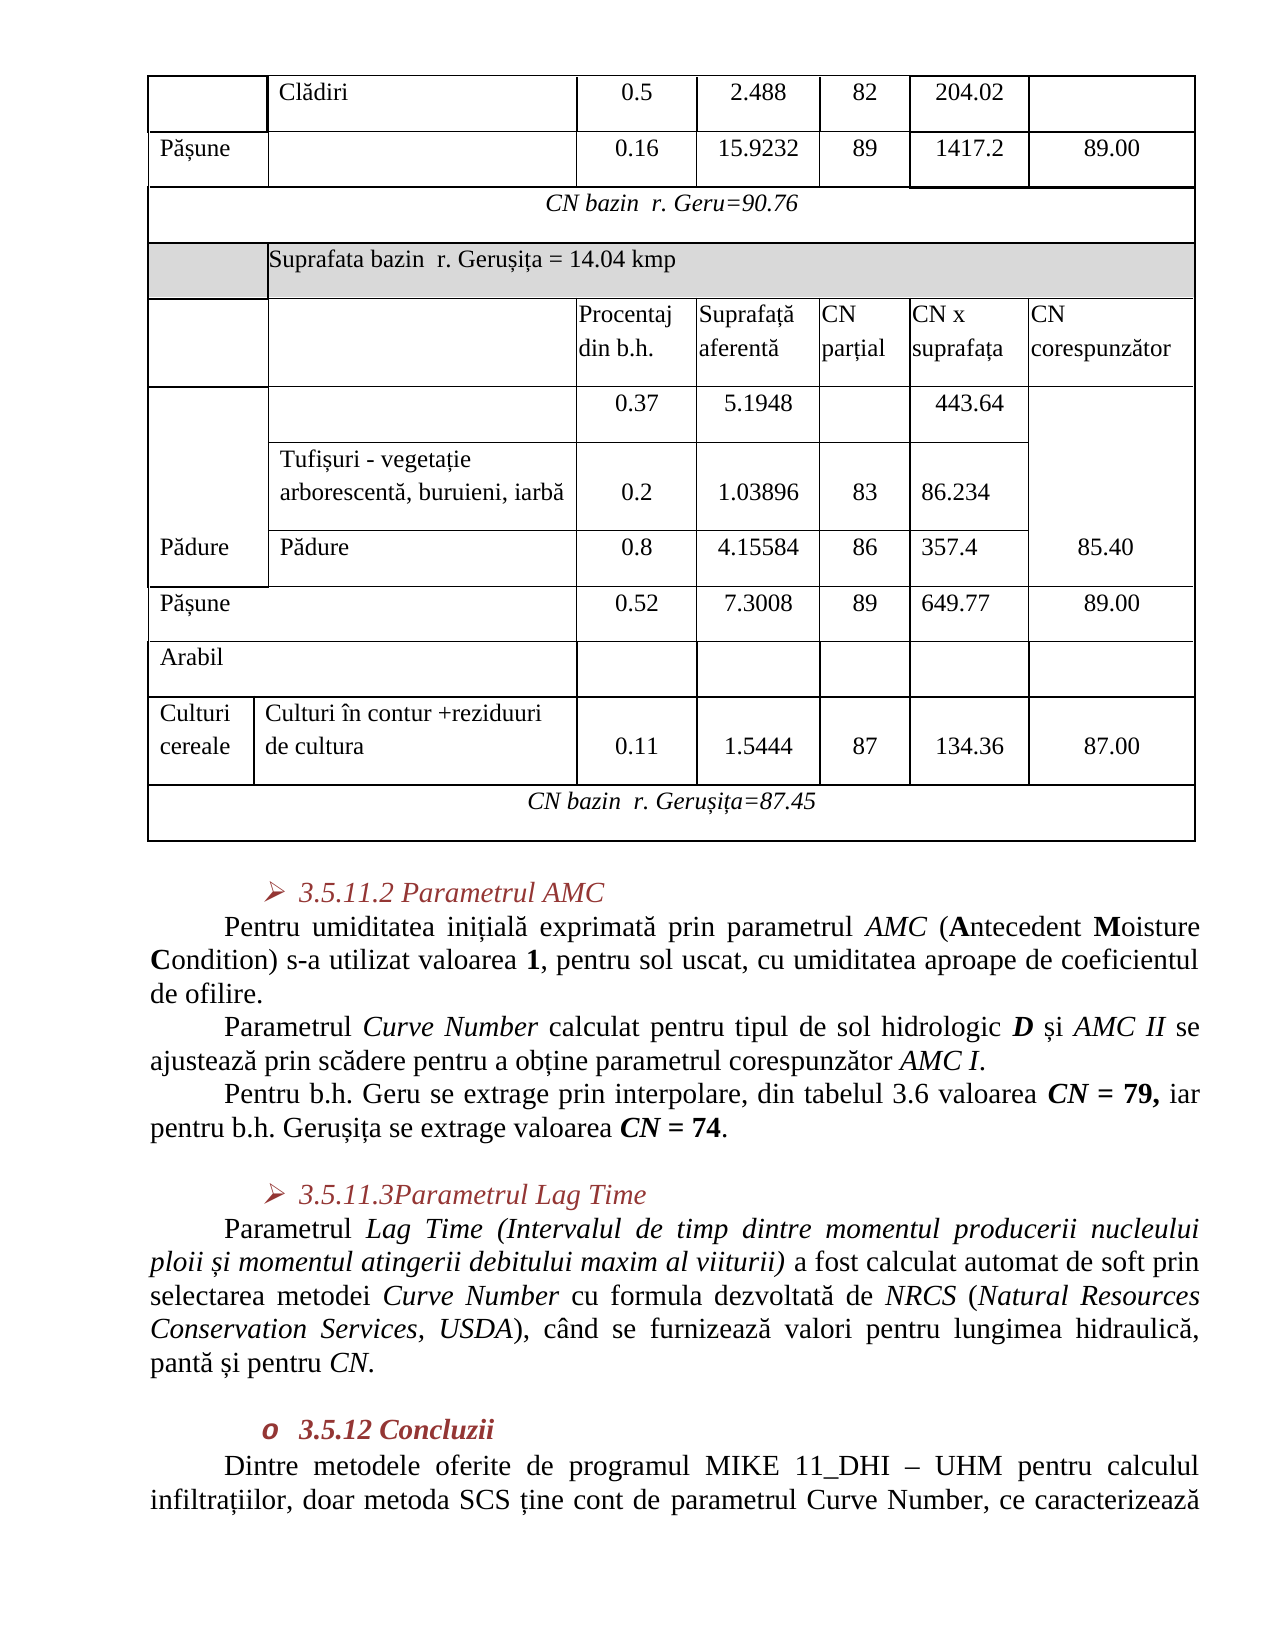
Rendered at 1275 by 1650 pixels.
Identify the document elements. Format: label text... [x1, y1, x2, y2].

table_cell CN corespunzător [1029, 298, 1194, 386]
table_cell [698, 642, 819, 696]
list 3.5.11.2 Parametrul [261, 875, 1200, 909]
text Parametrul Curve Number calculat pentru tipul de sol hidrologic D și AMC II se ajustează prin scădere pentru a obține parametrul corespunzător I. [150, 1009, 1200, 1077]
table_cell [578, 642, 696, 696]
table_cell Pădure [269, 531, 576, 586]
table_cell [149, 300, 268, 386]
text Parametrul Lag Time (Intervalul de timp dintre momentul producerii nucleului ploii și momentul atingerii debitului maxim al viiturii) a fost calculat automat de soft prin selectarea metodei Curve Number cu formula dezvoltată de NRCS (Natural Resources Conservation Services, USDA), când se furnizează valori pentru lungimea hidraulică, pantă și pentru CN. [150, 1211, 1200, 1379]
table_cell 2.488 [697, 76, 820, 131]
table_cell [821, 642, 909, 696]
list 3.5.11.3Parametrul Lag Time [261, 1177, 1200, 1211]
table_cell Suprafață aferentă [697, 299, 819, 386]
table_cell [269, 299, 576, 386]
table_cell [820, 387, 909, 442]
text Pentru b.h. Geru se extrage prin interpolare, din tabelul 3.6 valoarea CN = 79, iar pentru b.h. Gerușița se extrage valoarea CN = 74. [150, 1077, 1200, 1144]
table_cell 89.00 [1030, 133, 1194, 186]
table_cell CN bazin r. Gerușița=87.45 [149, 786, 1194, 840]
table_cell 89.00 [1029, 586, 1194, 641]
table_cell 443.64 [911, 387, 1028, 442]
table_cell CN bazin r. Geru=90.76 [149, 187, 1194, 242]
table_cell Clădiri [269, 76, 577, 131]
table_cell 0.16 [577, 132, 696, 186]
table_cell 82 [820, 76, 909, 131]
table_cell Arabil [149, 642, 576, 696]
list 3.5.12 Concluzii [261, 1412, 1200, 1448]
table_cell 134.36 [911, 698, 1028, 784]
table_cell Pășune [149, 132, 268, 186]
table_cell Tufișuri - vegetație arborescentă, buruieni, iarbă [269, 443, 576, 530]
table_cell [269, 387, 576, 442]
table_cell 4.15584 [697, 531, 819, 586]
table_cell 89 [820, 587, 909, 641]
table_cell 1.03896 [697, 443, 819, 530]
table_cell 83 [820, 443, 909, 530]
table_cell 87 [821, 698, 909, 784]
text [150, 1448, 1200, 1515]
table_cell 0.37 [577, 387, 696, 442]
table_cell 649.77 [911, 587, 1028, 641]
table_cell CN x suprafața [911, 299, 1028, 386]
table_cell Suprafata bazin r. Gerușița = 14.04 kmp [269, 244, 1194, 297]
table_cell 87.00 [1030, 698, 1194, 784]
table_cell 5.1948 [697, 387, 819, 442]
table_cell Pădure [149, 388, 268, 586]
table_cell 0.52 [577, 587, 696, 641]
table_cell 1417.2 [911, 133, 1028, 186]
table_cell 0.2 [577, 443, 696, 530]
table_cell 15.9232 [697, 132, 819, 186]
table_cell 1.5444 [698, 698, 819, 784]
table_cell [911, 642, 1028, 696]
table_cell 357.4 [911, 531, 1028, 586]
table_cell 86 [820, 531, 909, 586]
table_cell 204.02 [911, 77, 1028, 131]
table_cell 86.234 [911, 443, 1028, 530]
table_cell 0.8 [577, 531, 696, 586]
table_cell CN parțial [820, 299, 909, 386]
table_cell [1030, 641, 1194, 696]
table_cell 85.40 [1029, 386, 1194, 586]
table_cell Culturi cereale [149, 698, 253, 784]
table_cell Procentaj din b.h. [577, 299, 696, 386]
table_cell 7.3008 [697, 587, 819, 641]
table_cell Culturi în contur +reziduuri de cultura [255, 698, 576, 784]
table_cell 89 [820, 132, 909, 186]
text Pentru umiditatea inițială exprimată prin parametrul (Antecedent Moisture Condition) s-a utilizat valoarea 1, pentru sol uscat, cu umiditatea aproape de coeficientul de ofilire. [150, 909, 1200, 1009]
table_cell [149, 244, 267, 297]
table_cell Pășune [149, 587, 576, 641]
table_cell 0.11 [578, 698, 696, 784]
table_cell [269, 132, 576, 186]
table_cell 0.5 [577, 76, 697, 131]
